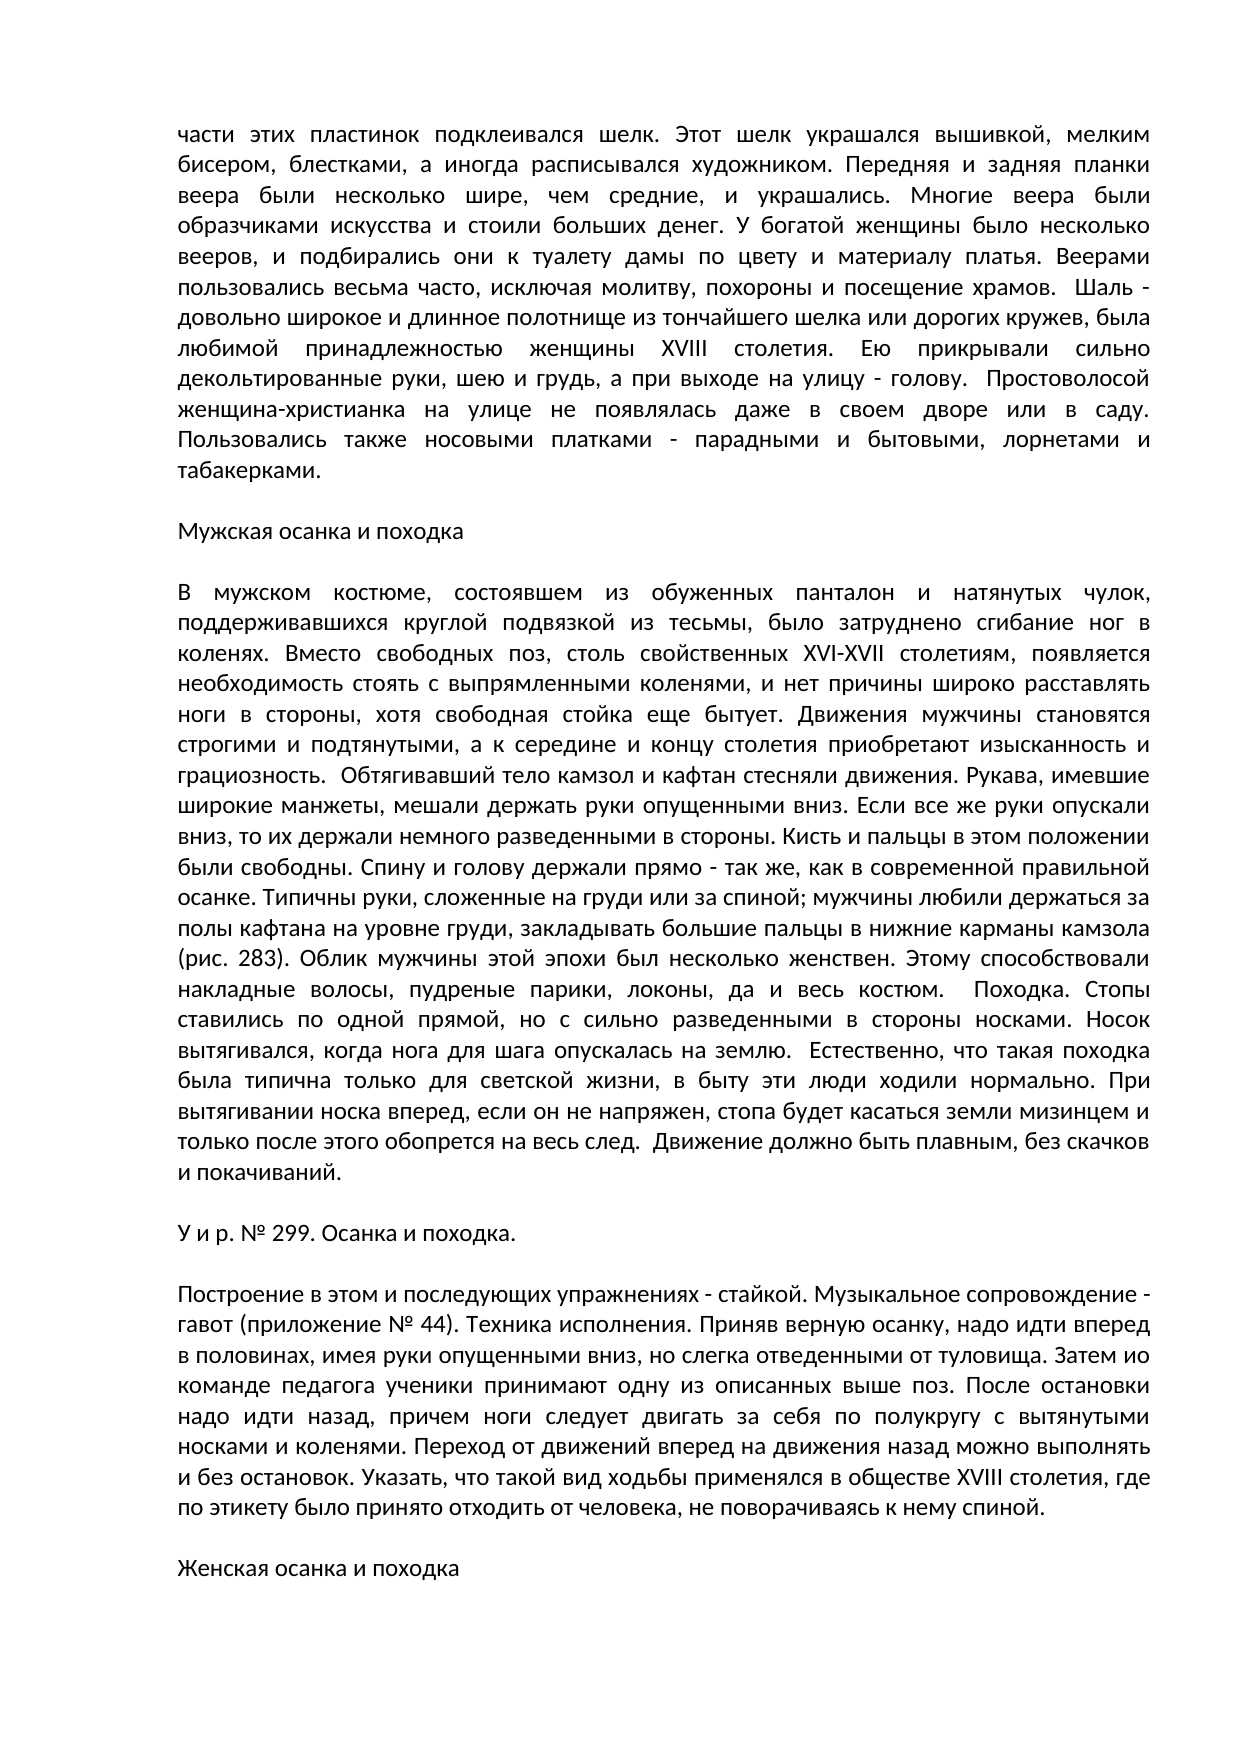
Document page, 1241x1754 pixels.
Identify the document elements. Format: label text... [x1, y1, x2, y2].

text В мужском костюме, состоявшем из обуженных панталон и натянутых чулок, поддерживавшихся круглой подвязкой из тесьмы, было затруднено сгибание ног в коленях. Вместо свободных поз, столь свойственных XVI-XVII столетиям, появляется необходимость стоять с выпрямленными коленями, и нет причины широко расставлять ноги в стороны, хотя свободная стойка еще бытует. Движения мужчины становятся строгими и подтянутыми, а к середине и концу столетия приобретают изысканность и грациозность. Обтягивавший тело камзол и кафтан стесняли движения. Рукава, имевшие широкие манжеты, мешали держать руки опущенными вниз. Если все же руки опускали вниз, то их держали немного разведенными в стороны. Кисть и пальцы в этом положении были свободны. Спину и голову держали прямо - так же, как в современной правильной осанке. Типичны руки, сложенные на груди или за спиной; мужчины любили держаться за полы кафтана на уровне груди, закладывать большие пальцы в нижние карманы камзола (рис. 283). Облик мужчины этой эпохи был несколько женствен. Этому способствовали накладные волосы, пудреные парики, локоны, да и весь костюм. Походка. Стопы ставились по одной прямой, но с сильно разведенными в стороны носками. Носок вытягивался, когда нога для шага опускалась на землю. Естественно, что такая походка была типична только для светской жизни, в быту эти люди ходили нормально. При вытягивании носка вперед, если он не напряжен, стопа будет касаться земли мизинцем и только после этого обопрется на весь след. Движение должно быть плавным, без скачков и покачиваний. [177, 576, 1152, 1186]
text Женская осанка и походка [177, 1553, 1152, 1583]
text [177, 118, 1152, 484]
text У и р. № 299. Осанка и походка. [177, 1217, 1152, 1247]
text Построение в этом и последующих упражнениях - стайкой. Музыкальное сопровождение - гавот (приложение № 44). Техника исполнения. Приняв верную осанку, надо идти вперед в половинах, имея руки опущенными вниз, но слегка отведенными от туловища. Затем ио команде педагога ученики принимают одну из описанных выше поз. После остановки надо идти назад, причем ноги следует двигать за себя по полукругу с вытянутыми носками и коленями. Переход от движений вперед на движения назад можно выполнять и без остановок. Указать, что такой вид ходьбы применялся в обществе XVIII столетия, где по этикету было принято отходить от человека, не поворачиваясь к нему спиной. [177, 1278, 1152, 1522]
text Мужская осанка и походка [177, 515, 1152, 545]
